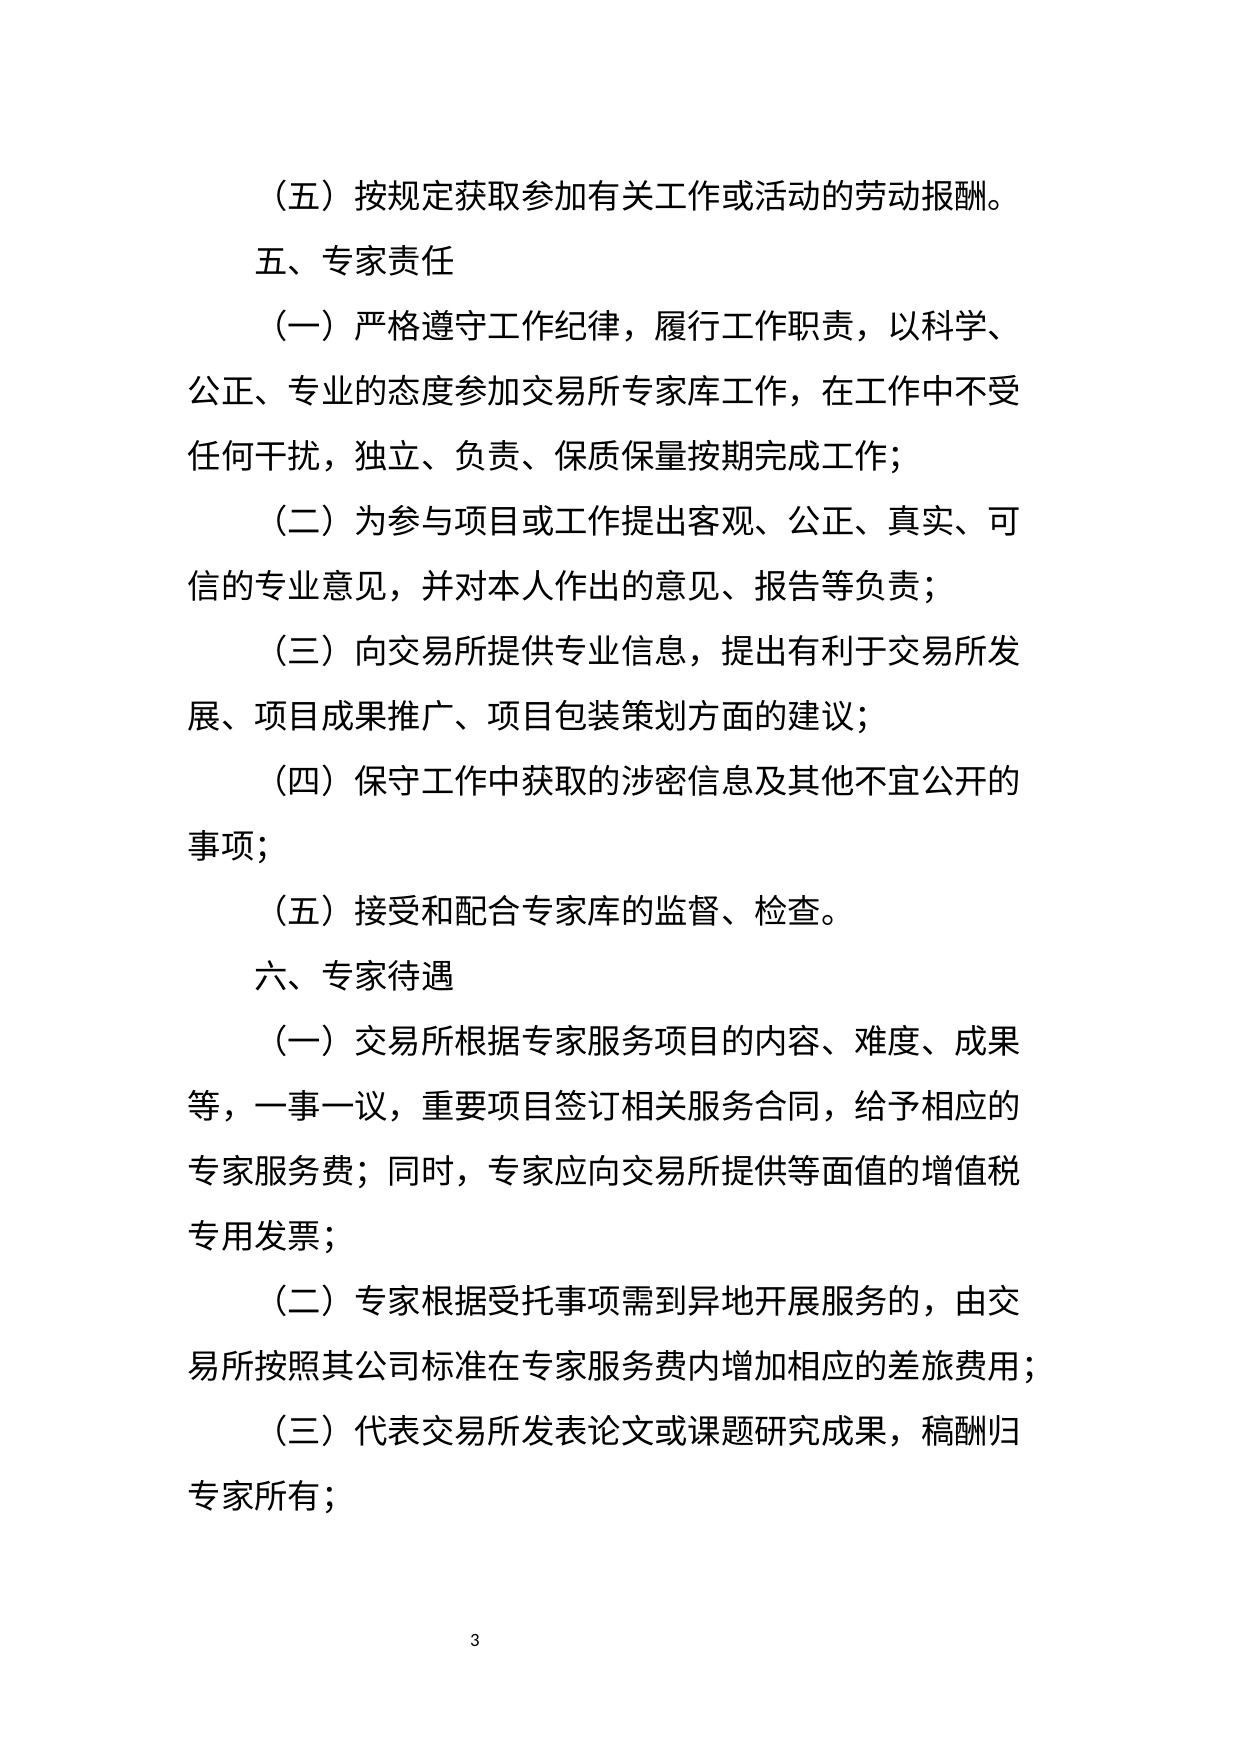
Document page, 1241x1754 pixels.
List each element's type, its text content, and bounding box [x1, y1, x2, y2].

text 五、专家责任 [187, 227, 1053, 292]
text （五）接受和配合专家库的监督、检查。 [187, 877, 1053, 942]
text （三）向交易所提供专业信息，提出有利于交易所发展、项目成果推广、项目包装策划方面的建议； [187, 617, 1053, 747]
text （四）保守工作中获取的涉密信息及其他不宜公开的事项； [187, 747, 1053, 877]
text 六、专家待遇 [187, 942, 1053, 1007]
text （三）代表交易所发表论文或课题研究成果，稿酬归专家所有； [187, 1397, 1053, 1527]
text （一）交易所根据专家服务项目的内容、难度、成果等，一事一议，重要项目签订相关服务合同，给予相应的专家服务费；同时，专家应向交易所提供等面值的增值税专用发票； [187, 1007, 1053, 1267]
text （二）专家根据受托事项需到异地开展服务的，由交易所按照其公司标准在专家服务费内增加相应的差旅费用； [187, 1267, 1053, 1397]
text （二）为参与项目或工作提出客观、公正、真实、可信的专业意见，并对本人作出的意见、报告等负责； [187, 487, 1053, 617]
text （一）严格遵守工作纪律，履行工作职责，以科学、公正、专业的态度参加交易所专家库工作，在工作中不受任何干扰，独立、负责、保质保量按期完成工作； [187, 292, 1053, 487]
text （五）按规定获取参加有关工作或活动的劳动报酬。 [187, 162, 1053, 227]
